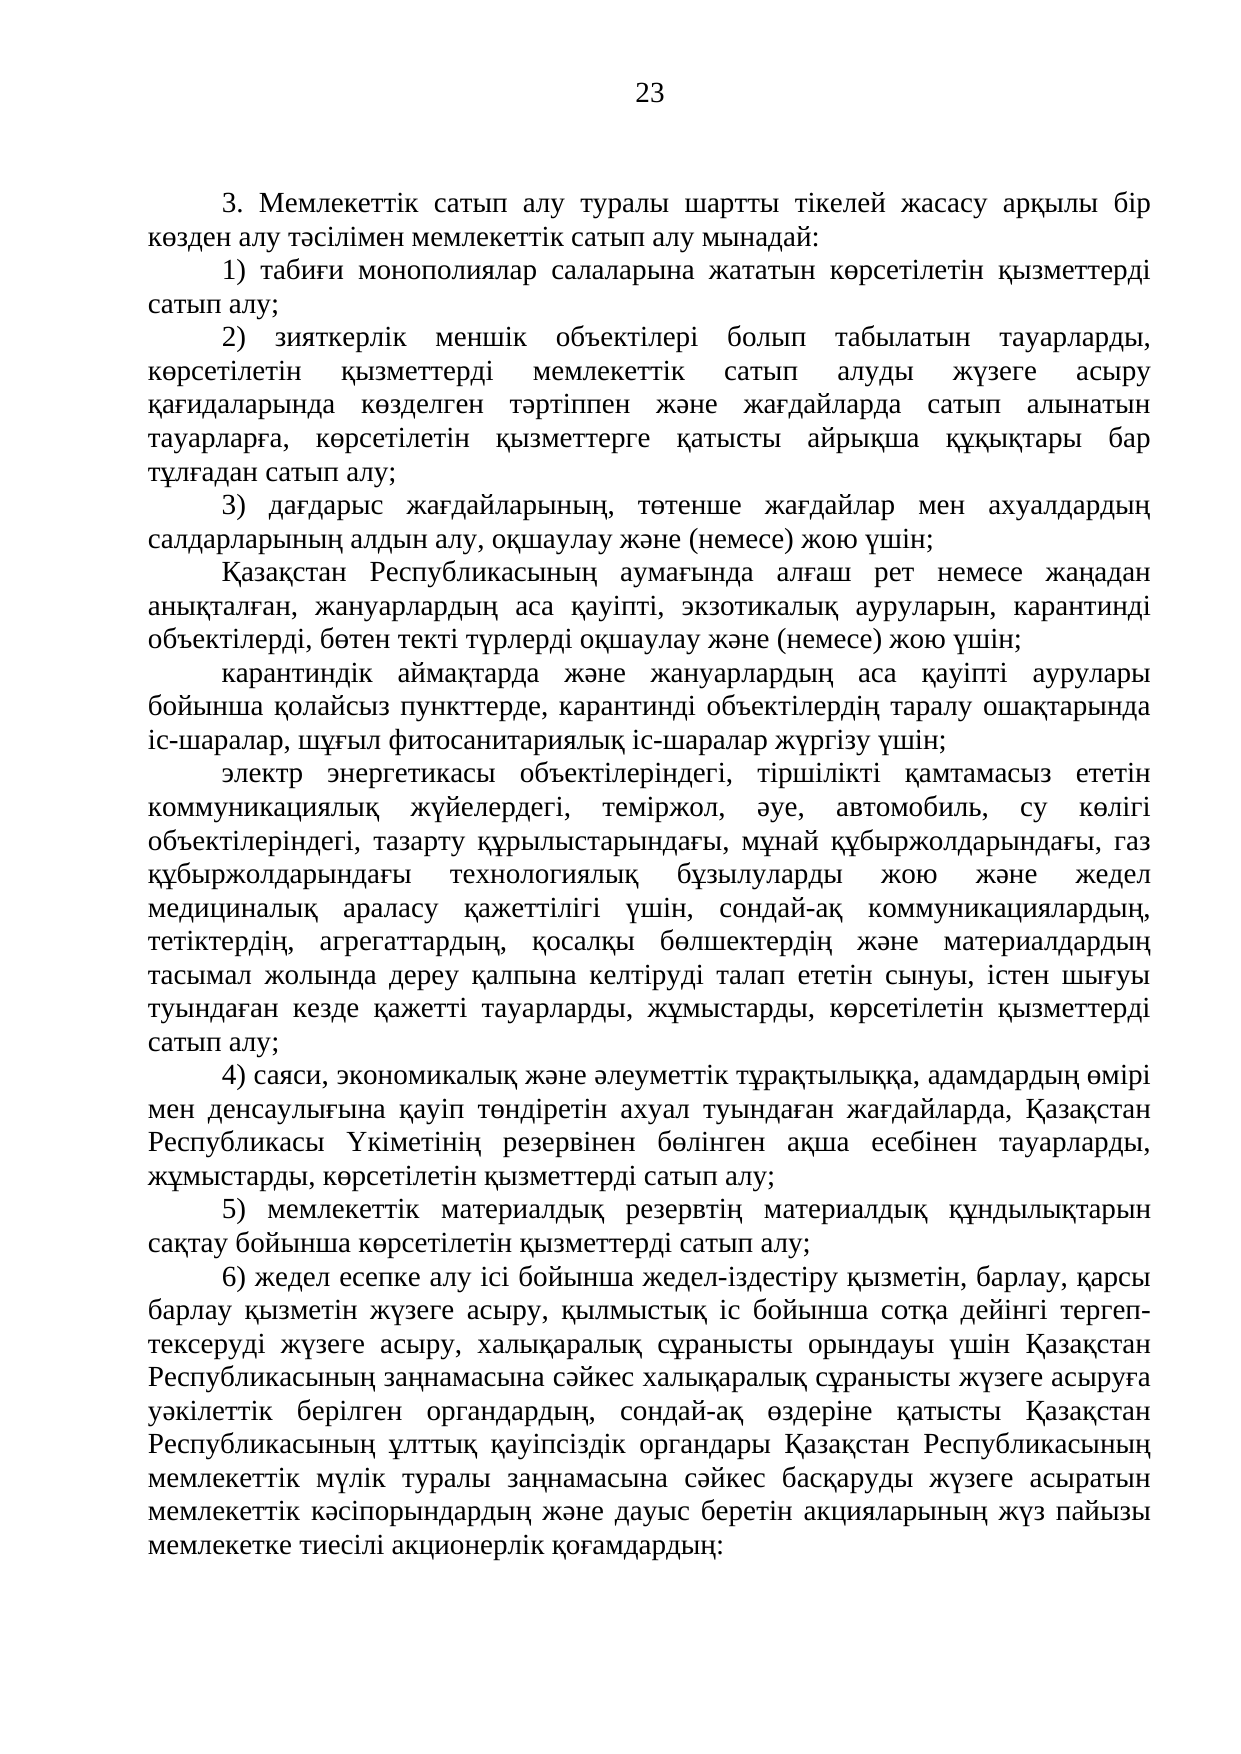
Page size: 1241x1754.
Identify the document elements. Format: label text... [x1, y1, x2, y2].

text 3) дағдарыс жағдайларының, төтенше жағдайлар мен ахуалдардың салдарларының алдын алу, оқшаулау және (немесе) жою үшін; [148, 487, 1152, 554]
text 2) зияткерлік меншік объектілері болып табылатын тауарларды, көрсетілетін қызметтерді мемлекеттік сатып алуды жүзеге асыру қағидаларында көзделген тәртіппен және жағдайларда сатып алынатын тауарларға, көрсетілетін қызметтерге қатысты айрықша құқықтары бар тұлғадан сатып алу; [148, 319, 1152, 487]
text 5) мемлекеттік материалдық резервтің материалдық құндылықтарын сақтау бойынша көрсетілетін қызметтерді сатып алу; [148, 1192, 1152, 1259]
text 6) жедел есепке алу ісі бойынша жедел-іздестіру қызметін, барлау, қарсы барлау қызметін жүзеге асыру, қылмыстық іс бойынша сотқа дейінгі тергеп-тексеруді жүзеге асыру, халықаралық сұранысты орындауы үшін Қазақстан Республикасының заңнамасына сәйкес халықаралық сұранысты жүзеге асыруға уәкілеттік берілген органдардың, сондай-ақ өздеріне қатысты Қазақстан Республикасының ұлттық қауіпсіздік органдары Қазақстан Республикасының мемлекеттік мүлік туралы заңнамасына сәйкес басқаруды жүзеге асыратын мемлекеттік кәсіпорындардың және дауыс беретін акцияларының жүз пайызы мемлекетке тиесілі акционерлік қоғамдардың: [148, 1259, 1152, 1561]
text 4) саяси, экономикалық және әлеуметтік тұрақтылыққа, адамдардың өмірі мен денсаулығына қауіп төндіретін ахуал туындаған жағдайларда, Қазақстан Республикасы Үкіметінің резервінен бөлінген ақша есебінен тауарларды, жұмыстарды, көрсетілетін қызметтерді сатып алу; [148, 1057, 1152, 1192]
text 1) табиғи монополиялар салаларына жататын көрсетілетін қызметтерді сатып алу; [148, 252, 1152, 319]
text карантиндік аймақтарда және жануарлардың аса қауіпті аурулары бойынша қолайсыз пункттерде, карантинді объектілердің таралу ошақтарында іс-шаралар, шұғыл фитосанитариялық іс-шаралар жүргізу үшін; [148, 655, 1152, 756]
text 3. Мемлекеттік сатып алу туралы шартты тікелей жасасу арқылы бір көзден алу тәсілімен мемлекеттік сатып алу мынадай: [148, 185, 1152, 252]
text Қазақстан Республикасының аумағында алғаш рет немесе жаңадан анықталған, жануарлардың аса қауіпті, экзотикалық ауруларын, карантинді объектілерді, бөтен текті түрлерді оқшаулау және (немесе) жою үшін; [148, 554, 1152, 655]
text электр энергетикасы объектiлерiндегi, тiршiлiктi қамтамасыз ететiн коммуникациялық жүйелердегi, темiржол, әуе, автомобиль, cу көлiгi объектiлерiндегi, тазарту құрылыстарындағы, мұнай құбыржолдарындағы, газ құбыржолдарындағы технологиялық бұзылуларды жою және жедел медициналық араласу қажеттілігі үшін, сондай-ақ коммуникациялардың, тетiктердiң, агрегаттардың, қосалқы бөлшектердің және материалдардың тасымал жолында дереу қалпына келтiрудi талап ететiн сынуы, iстен шығуы туындаған кезде қажетті тауарларды, жұмыстарды, көрсетілетін қызметтердi сатып алу; [148, 756, 1152, 1057]
